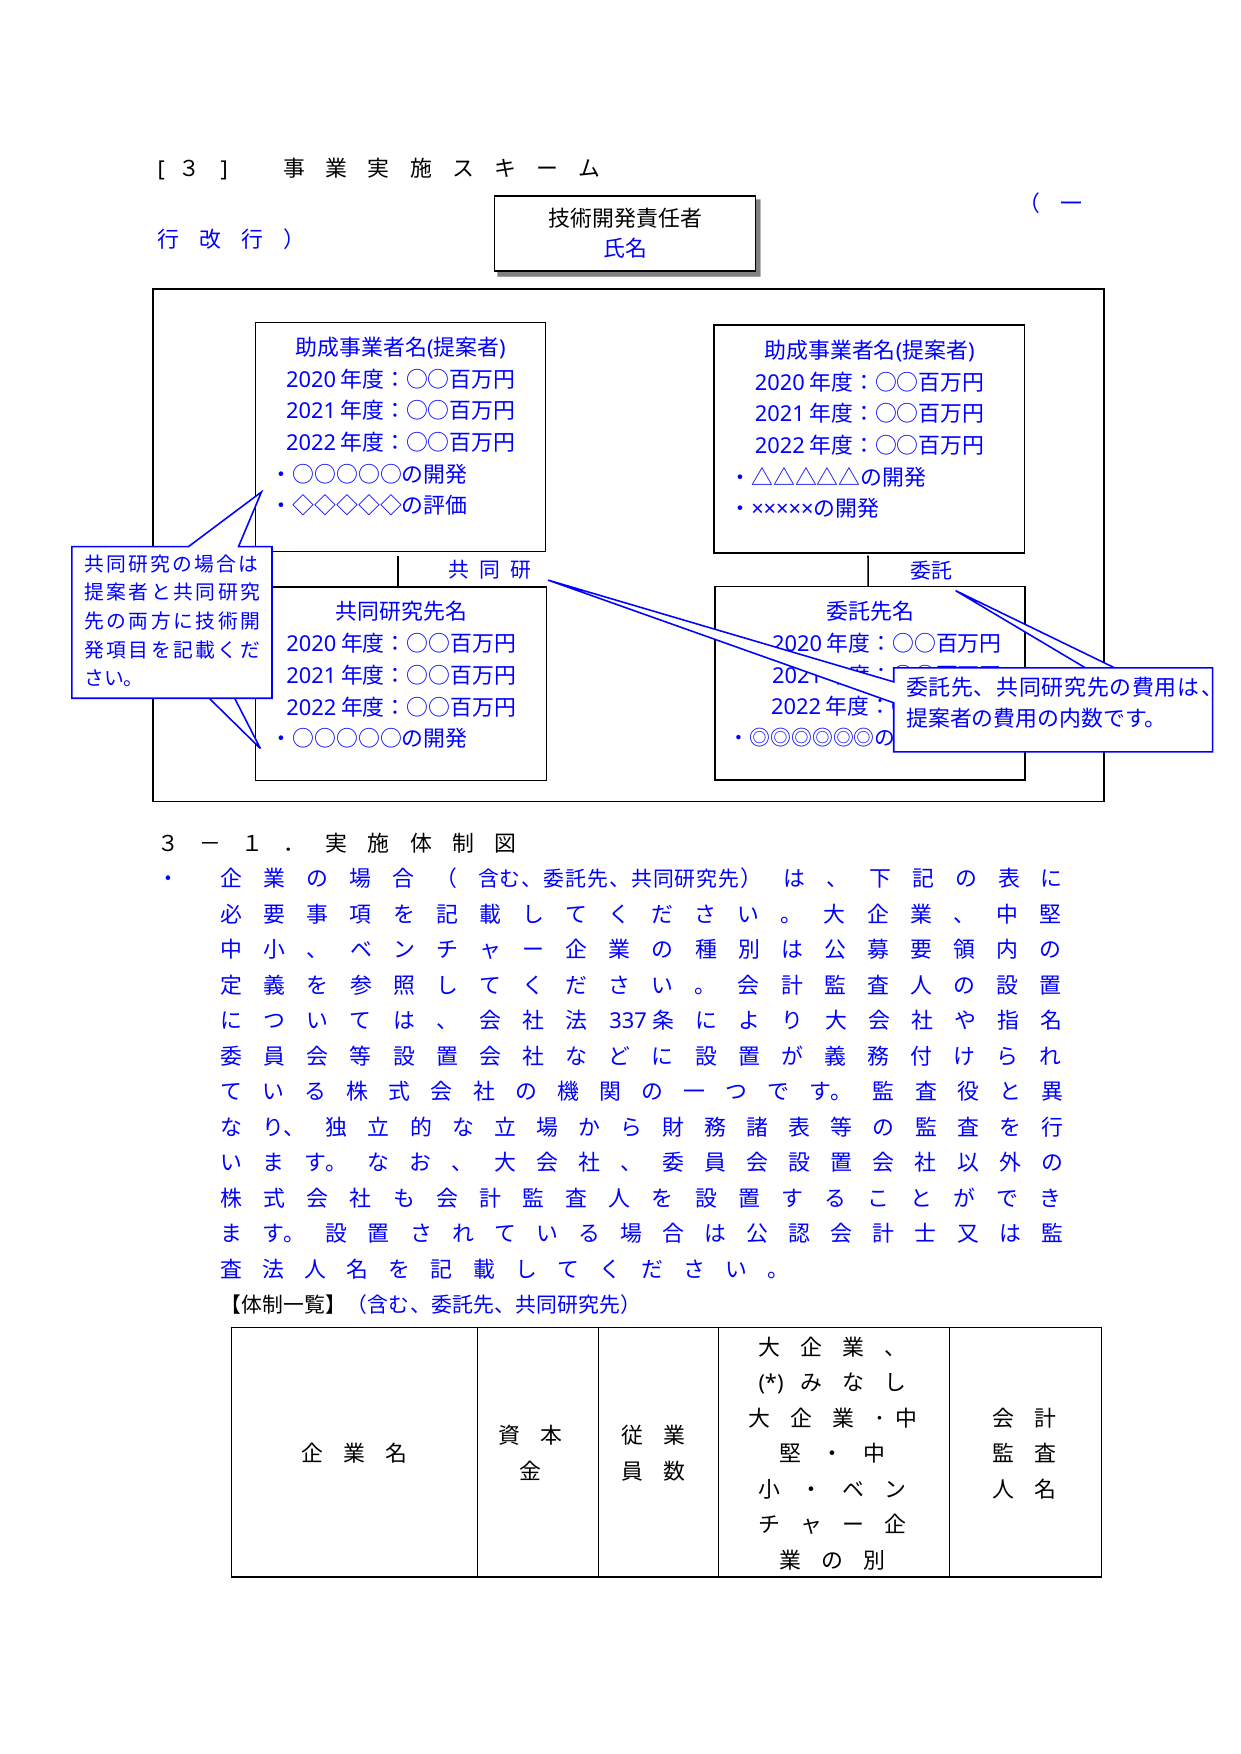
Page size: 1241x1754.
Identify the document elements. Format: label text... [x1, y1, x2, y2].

text ３－１．実施体制図 [157, 802, 1083, 859]
table_header 大企業、(*)みなし大企業･中堅・中小・ベンチャー企業の別 [719, 1328, 949, 1576]
table_header 企業名 [232, 1328, 477, 1576]
table_header 資本金 [478, 1328, 598, 1576]
table_header 会計監査人名 [950, 1328, 1101, 1576]
list 企業の場合（含む、委託先、共同研究先）は、下記の表に必要事項を記載してください。大企業、中堅、中小、ベンチャー企業の種別は公募要領内の定義を参照してください。会計監査人の設置については、会社法337条により大会社や指名委員会等設置会社などに設置が義務付けられている株式会社の機関の一つです。監査役と異なり、独立的な立場から財務諸表等の監査を行います。なお、大会社、委員会設置会社以外の株式会社も会計監査人を設置することができます。設置されている場合は公認会計士又は監査法人名を記載してください。 [157, 859, 1083, 1285]
text ３－１．実施体制図 [157, 255, 1083, 288]
text [３] 事業実施スキーム [157, 149, 1083, 184]
text ３－１．実施体制図 [157, 290, 1083, 801]
table_header 従業員数 [599, 1328, 718, 1576]
text （一行改行） [157, 184, 1083, 255]
text 【体制一覧】（含む、委託先、共同研究先） [201, 1285, 1083, 1321]
